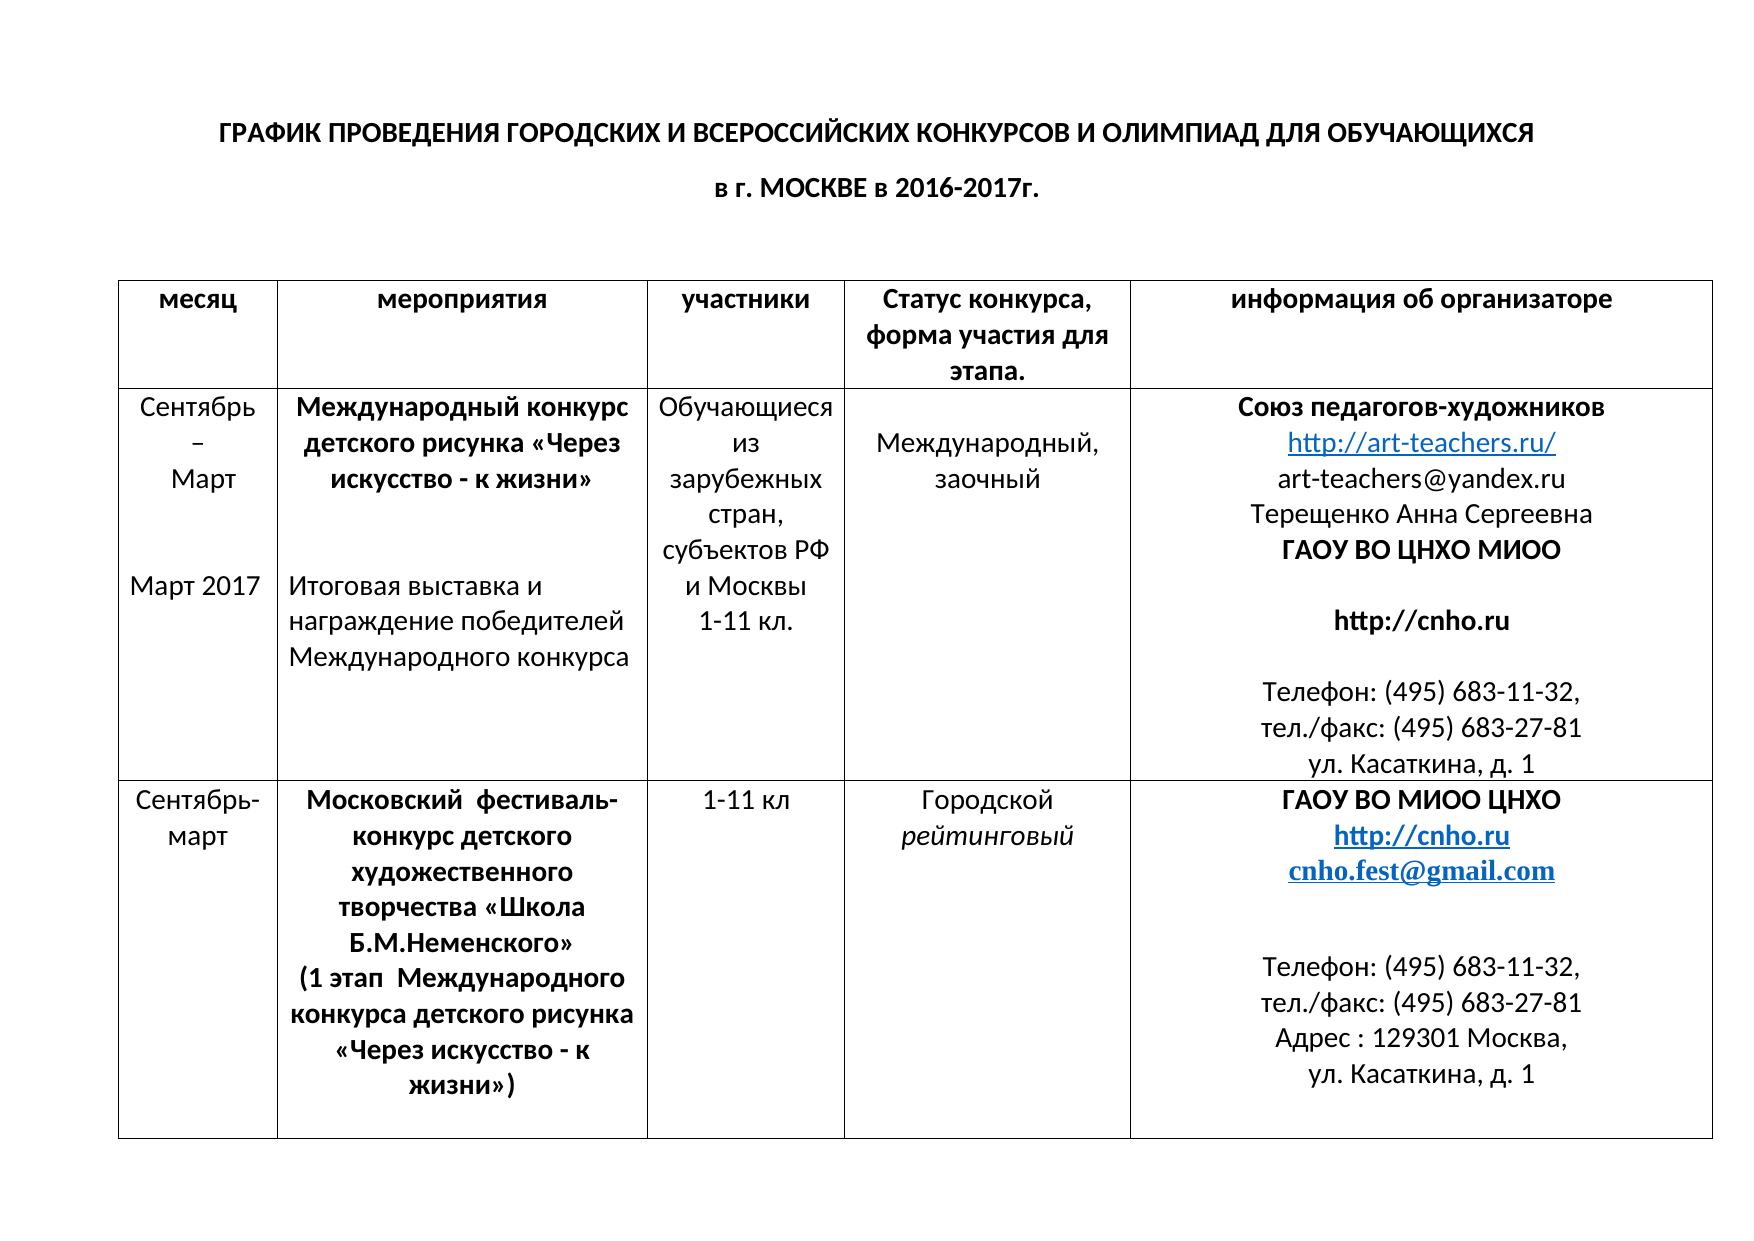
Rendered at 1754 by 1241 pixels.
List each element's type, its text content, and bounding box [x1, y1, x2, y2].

table_cell Международный, заочный [845, 389, 1130, 780]
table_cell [119, 781, 277, 1138]
text в г. МОСКВЕ в 2016-2017г. [118, 169, 1636, 205]
table_header Статус конкурса, форма участия для этапа. [845, 281, 1130, 387]
text ГРАФИК ПРОВЕДЕНИЯ ГОРОДСКИХ И ВСЕРОССИЙСКИХ КОНКУРСОВ И ОЛИМПИАД ДЛЯ ОБУЧАЮЩИХСЯ [118, 114, 1636, 150]
table_header участники [648, 281, 844, 387]
table_cell Союз педагогов-художников http://art-teachers.ru/ art-teachers@yandex.ru Терещенко Анна Сергеевна ГАОУ ВО ЦНХО МИОО http://cnho.ru Телефон: (495) 683-11-32, тел./факс: (495) 683-27-81 ул. Касаткина, д. 1 [1131, 389, 1712, 780]
table_cell Обучающиеся из зарубежных стран, субъектов РФ и Москвы 1-11 кл. [648, 389, 844, 780]
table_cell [278, 781, 647, 1138]
table_header мероприятия [278, 281, 647, 387]
table_cell Сентябрь – Март Март 2017 [119, 389, 277, 780]
table_header информация об организаторе [1131, 281, 1712, 387]
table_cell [1131, 781, 1712, 1138]
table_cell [845, 781, 1130, 1138]
table_cell Международный конкурс детского рисунка «Через искусство - к жизни» Итоговая выставка и награждение победителей Международного конкурса [278, 389, 647, 780]
table_header месяц [119, 281, 277, 387]
table_cell 1-11 кл [648, 781, 844, 1138]
